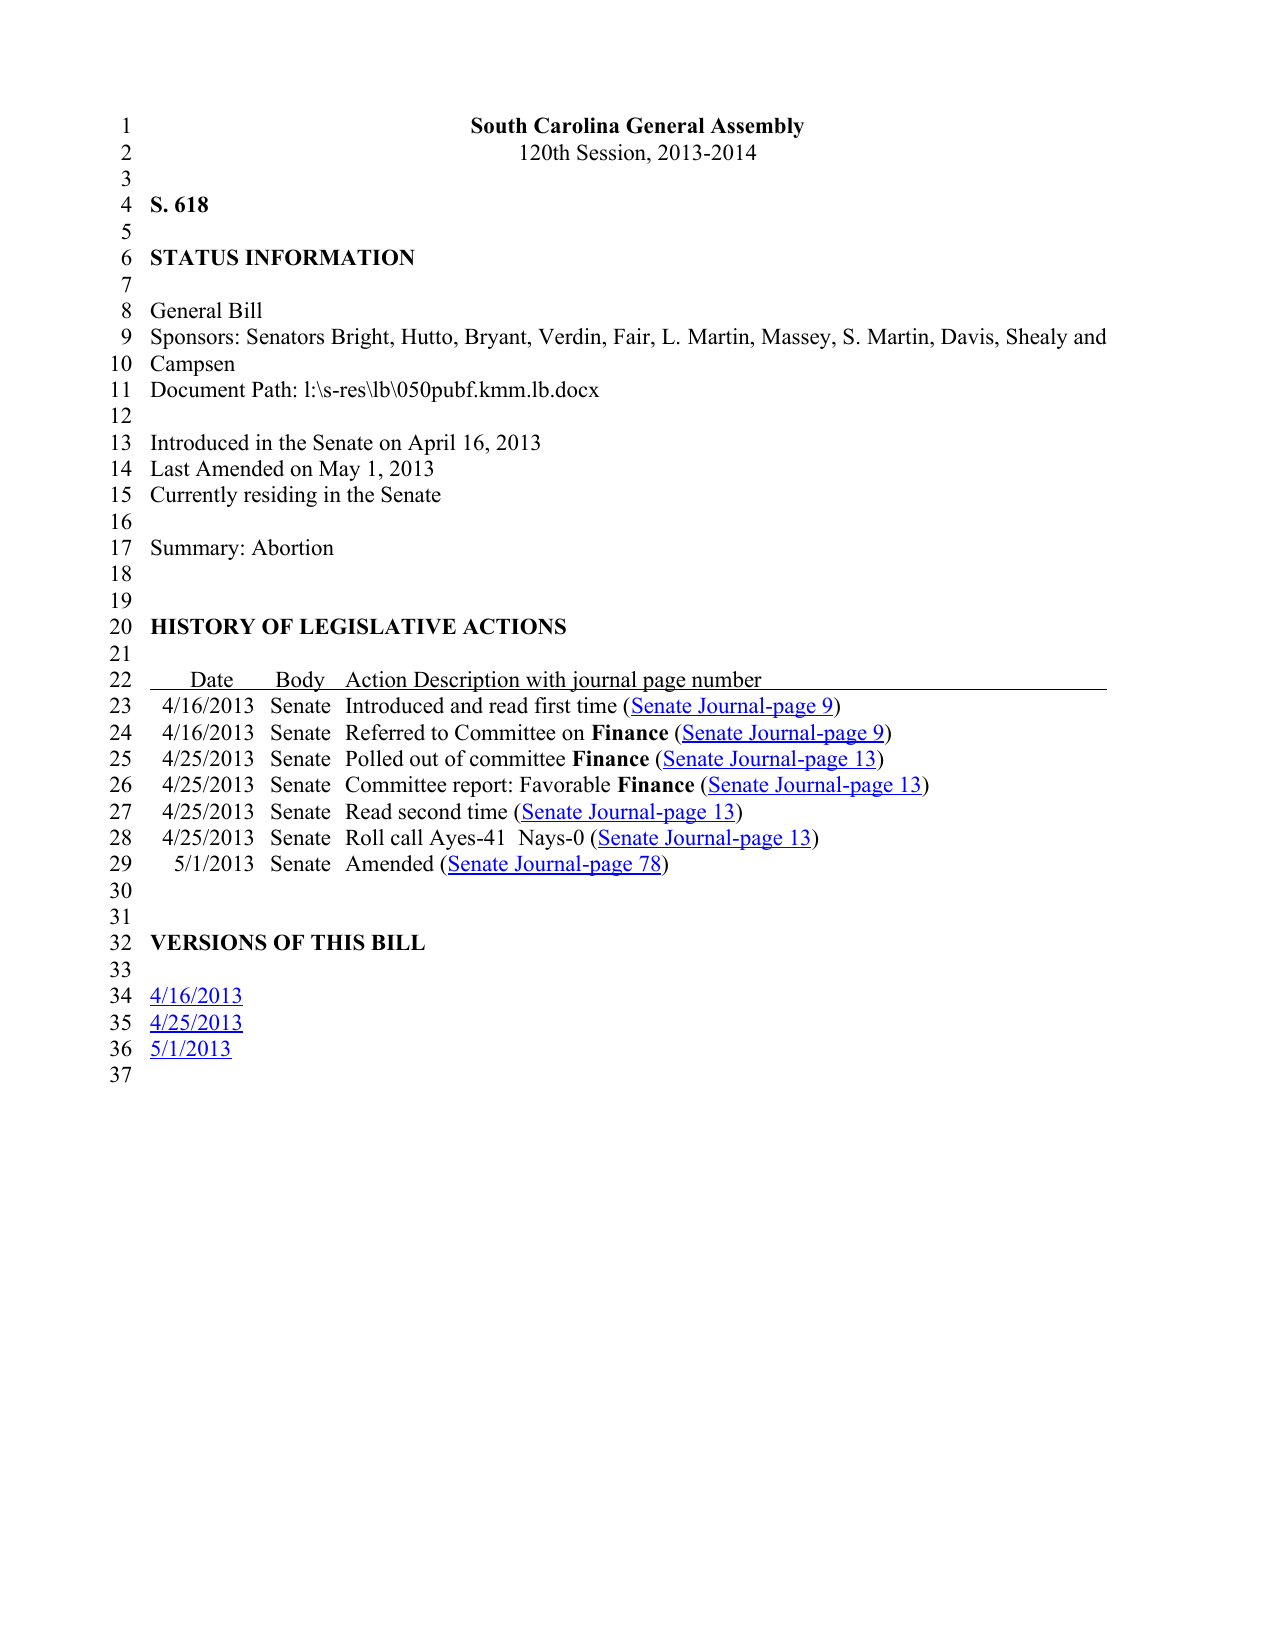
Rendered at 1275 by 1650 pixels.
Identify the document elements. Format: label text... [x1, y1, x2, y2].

text Currently residing in the Senate [150, 481, 1125, 508]
text 4/16/2013 Senate Introduced and read first time (Senate Journal-page 9) [150, 692, 1125, 719]
text General Bill [150, 297, 1125, 323]
text 4/16/2013 Senate Referred to Committee on Finance (Senate Journal-page 9) [150, 719, 1125, 745]
text 5/1/2013 [150, 1035, 1125, 1061]
text 120th Session, 2013-2014 [150, 139, 1125, 165]
text S. 618 [150, 192, 1125, 218]
text Document Path: l:\s-res\lb\050pubf.kmm.lb.docx [150, 376, 1125, 402]
text 4/16/2013 [150, 982, 1125, 1008]
text 4/25/2013 Senate Read second time (Senate Journal-page 13) [150, 798, 1125, 824]
text 4/25/2013 Senate Committee report: Favorable Finance (Senate Journal-page 13) [150, 771, 1125, 798]
text HISTORY OF LEGISLATIVE ACTIONS [150, 613, 1125, 639]
text 4/25/2013 Senate Roll call Ayes-41 Nays-0 (Senate Journal-page 13) [150, 824, 1125, 850]
text Date Body Action Description with journal page number [150, 666, 1125, 692]
text South Carolina General Assembly [150, 112, 1125, 139]
text STATUS INFORMATION [150, 244, 1125, 271]
text VERSIONS OF THIS BILL [150, 929, 1125, 956]
text Last Amended on May 1, 2013 [150, 455, 1125, 481]
text Summary: Abortion [150, 534, 1125, 561]
text 5/1/2013 Senate Amended (Senate Journal-page 78) [150, 850, 1125, 877]
text Introduced in the Senate on April 16, 2013 [150, 429, 1125, 455]
text Sponsors: Senators Bright, Hutto, Bryant, Verdin, Fair, L. Martin, Massey, S. Martin, Davis, Shealy and Campsen [150, 323, 1125, 376]
text 4/25/2013 Senate Polled out of committee Finance (Senate Journal-page 13) [150, 745, 1125, 771]
text 4/25/2013 [150, 1008, 1125, 1035]
